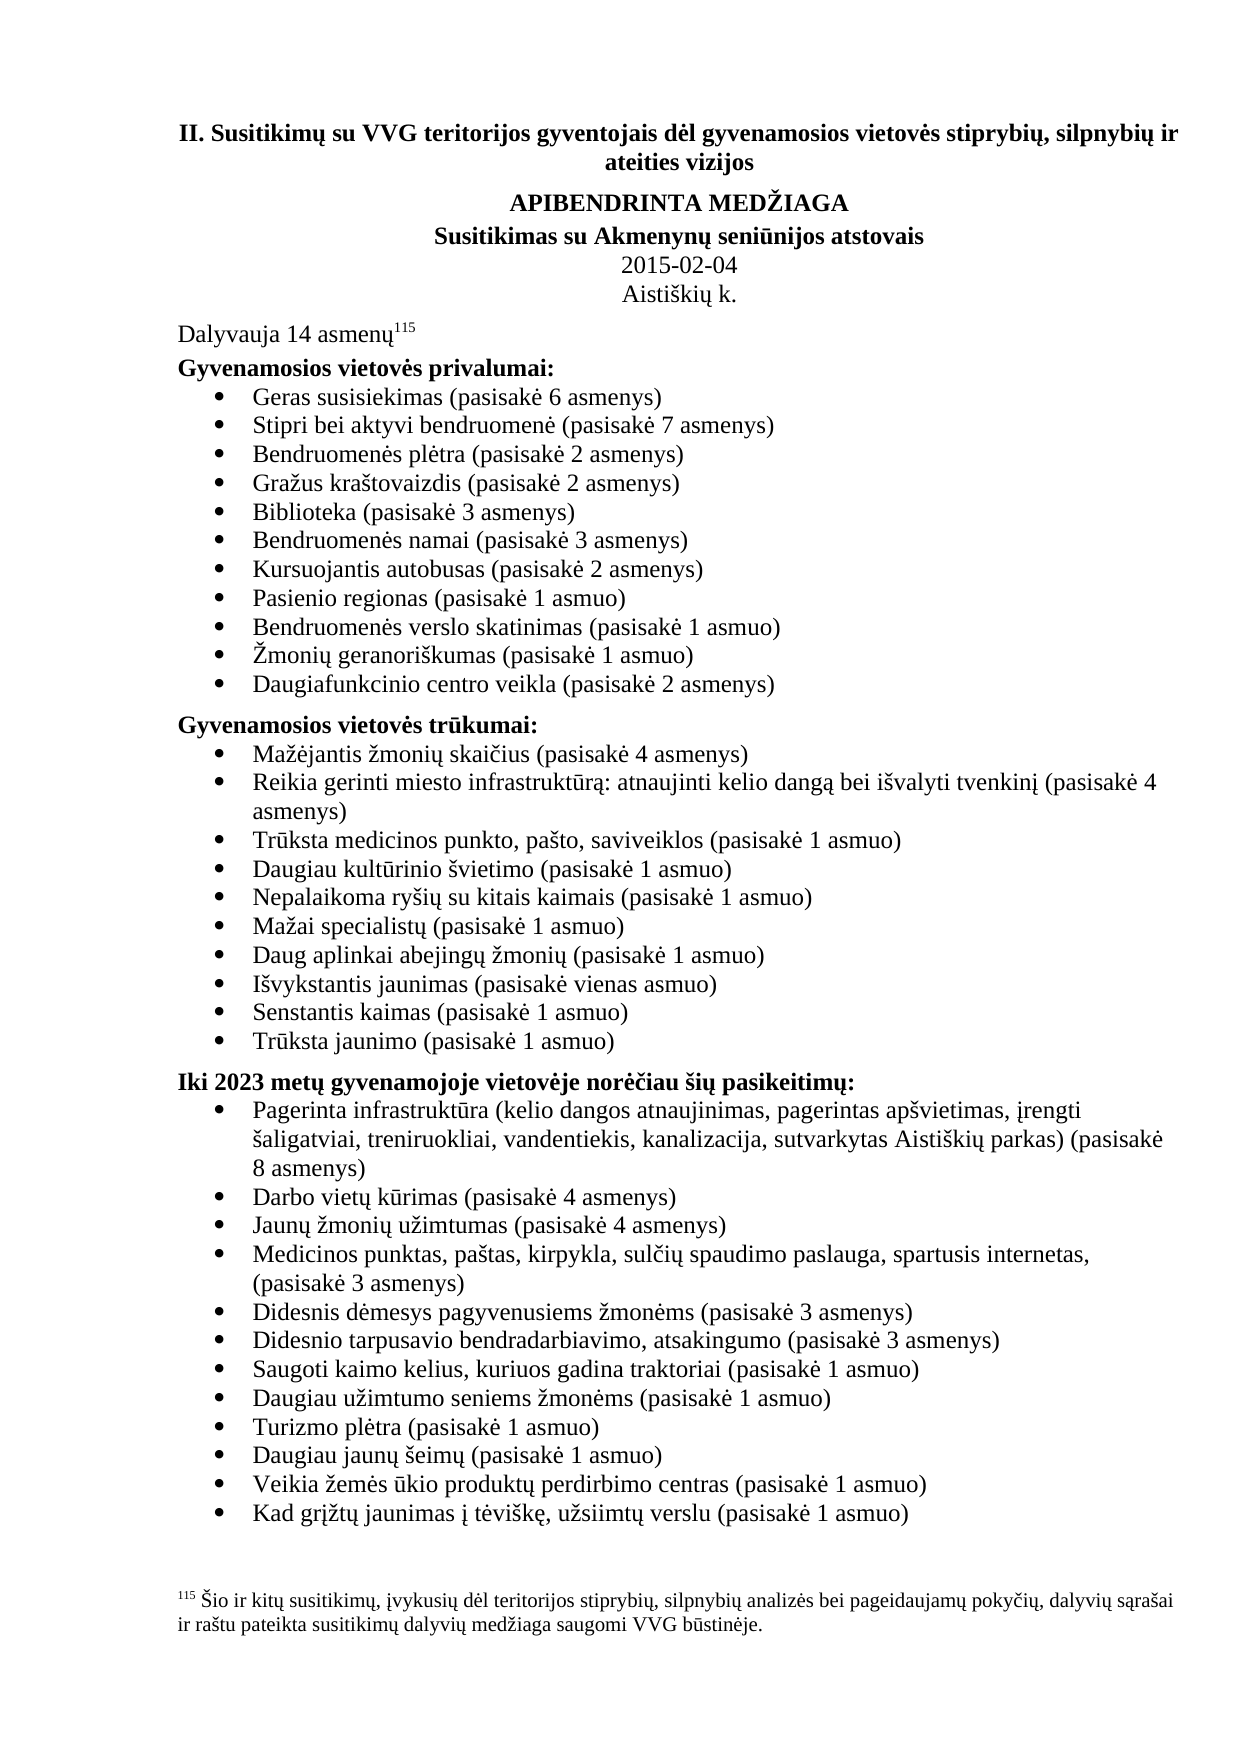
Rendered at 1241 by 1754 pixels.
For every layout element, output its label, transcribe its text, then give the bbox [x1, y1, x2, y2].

list Kursuojantis autobusas (pasisakė 2 asmenys) [215, 554, 1181, 583]
list Stipri bei aktyvi bendruomenė (pasisakė 7 asmenys) [215, 410, 1181, 439]
text Dalyvauja 14 asmenų [177, 319, 1181, 348]
text Susitikimas su Akmenynų seniūnijos atstovais [177, 221, 1181, 250]
list Mažėjantis žmonių skaičius (pasisakė 4 asmenys) [215, 739, 1181, 767]
list Jaunų žmonių užimtumas (pasisakė 4 asmenys) [215, 1211, 1181, 1239]
list Išvykstantis jaunimas (pasisakė vienas asmuo) [215, 969, 1181, 997]
list Gražus kraštovaizdis (pasisakė 2 asmenys) [215, 468, 1181, 497]
list Daug aplinkai abejingų žmonių (pasisakė 1 asmuo) [215, 940, 1181, 969]
text Gyvenamosios vietovės trūkumai: [177, 710, 1181, 739]
list Trūksta jaunimo (pasisakė 1 asmuo) [215, 1026, 1181, 1055]
list Daugiau jaunų šeimų (pasisakė 1 asmuo) [215, 1441, 1181, 1469]
list Veikia žemės ūkio produktų perdirbimo centras (pasisakė 1 asmuo) [215, 1469, 1181, 1498]
list Geras susisiekimas (pasisakė 6 asmenys) [215, 382, 1181, 410]
list Daugiau kultūrinio švietimo (pasisakė 1 asmuo) [215, 854, 1181, 882]
list Bendruomenės namai (pasisakė 3 asmenys) [215, 525, 1181, 554]
list Daugiafunkcinio centro veikla (pasisakė 2 asmenys) [215, 669, 1181, 698]
list Kad grįžtų jaunimas į tėviškę, užsiimtų verslu (pasisakė 1 asmuo) [215, 1498, 1181, 1527]
list Senstantis kaimas (pasisakė 1 asmuo) [215, 997, 1181, 1026]
list Pasienio regionas (pasisakė 1 asmuo) [215, 583, 1181, 612]
text APIBENDRINTA MEDŽIAGA [177, 188, 1181, 216]
list Daugiau užimtumo seniems žmonėms (pasisakė 1 asmuo) [215, 1383, 1181, 1412]
text Aistiškių k. [177, 279, 1181, 307]
text 2015-02-04 [177, 250, 1181, 279]
text II. Susitikimų su VVG teritorijos gyventojais dėl gyvenamosios vietovės stiprybių, silpnybių ir ateities vizijos [177, 118, 1181, 176]
list Žmonių geranoriškumas (pasisakė 1 asmuo) [215, 640, 1181, 669]
list Didesnio tarpusavio bendradarbiavimo, atsakingumo (pasisakė 3 asmenys) [215, 1326, 1181, 1354]
list Mažai specialistų (pasisakė 1 asmuo) [215, 911, 1181, 940]
text Gyvenamosios vietovės privalumai: [177, 353, 1181, 382]
list Trūksta medicinos punkto, pašto, saviveiklos (pasisakė 1 asmuo) [215, 825, 1181, 854]
list Nepalaikoma ryšių su kitais kaimais (pasisakė 1 asmuo) [215, 882, 1181, 911]
list Bendruomenės verslo skatinimas (pasisakė 1 asmuo) [215, 612, 1181, 640]
list Medicinos punktas, paštas, kirpykla, sulčių spaudimo paslauga, spartusis internetas, (pasisakė 3 asmenys) [215, 1239, 1181, 1297]
list Bendruomenės plėtra (pasisakė 2 asmenys) [215, 439, 1181, 468]
list Darbo vietų kūrimas (pasisakė 4 asmenys) [215, 1182, 1181, 1211]
text Iki 2023 metų gyvenamojoje vietovėje norėčiau šių pasikeitimų: [177, 1067, 1181, 1096]
list Turizmo plėtra (pasisakė 1 asmuo) [215, 1412, 1181, 1441]
list Reikia gerinti miesto infrastruktūrą: atnaujinti kelio dangą bei išvalyti tvenkinį (pasisakė 4 asmenys) [215, 767, 1181, 825]
list Biblioteka (pasisakė 3 asmenys) [215, 497, 1181, 525]
list Didesnis dėmesys pagyvenusiems žmonėms (pasisakė 3 asmenys) [215, 1297, 1181, 1326]
list Pagerinta infrastruktūra (kelio dangos atnaujinimas, pagerintas apšvietimas, įrengti šaligatviai, treniruokliai, vandentiekis, kanalizacija, sutvarkytas Aistiškių parkas) (pasisakė 8 asmenys) [215, 1096, 1181, 1182]
list Saugoti kaimo kelius, kuriuos gadina traktoriai (pasisakė 1 asmuo) [215, 1354, 1181, 1383]
